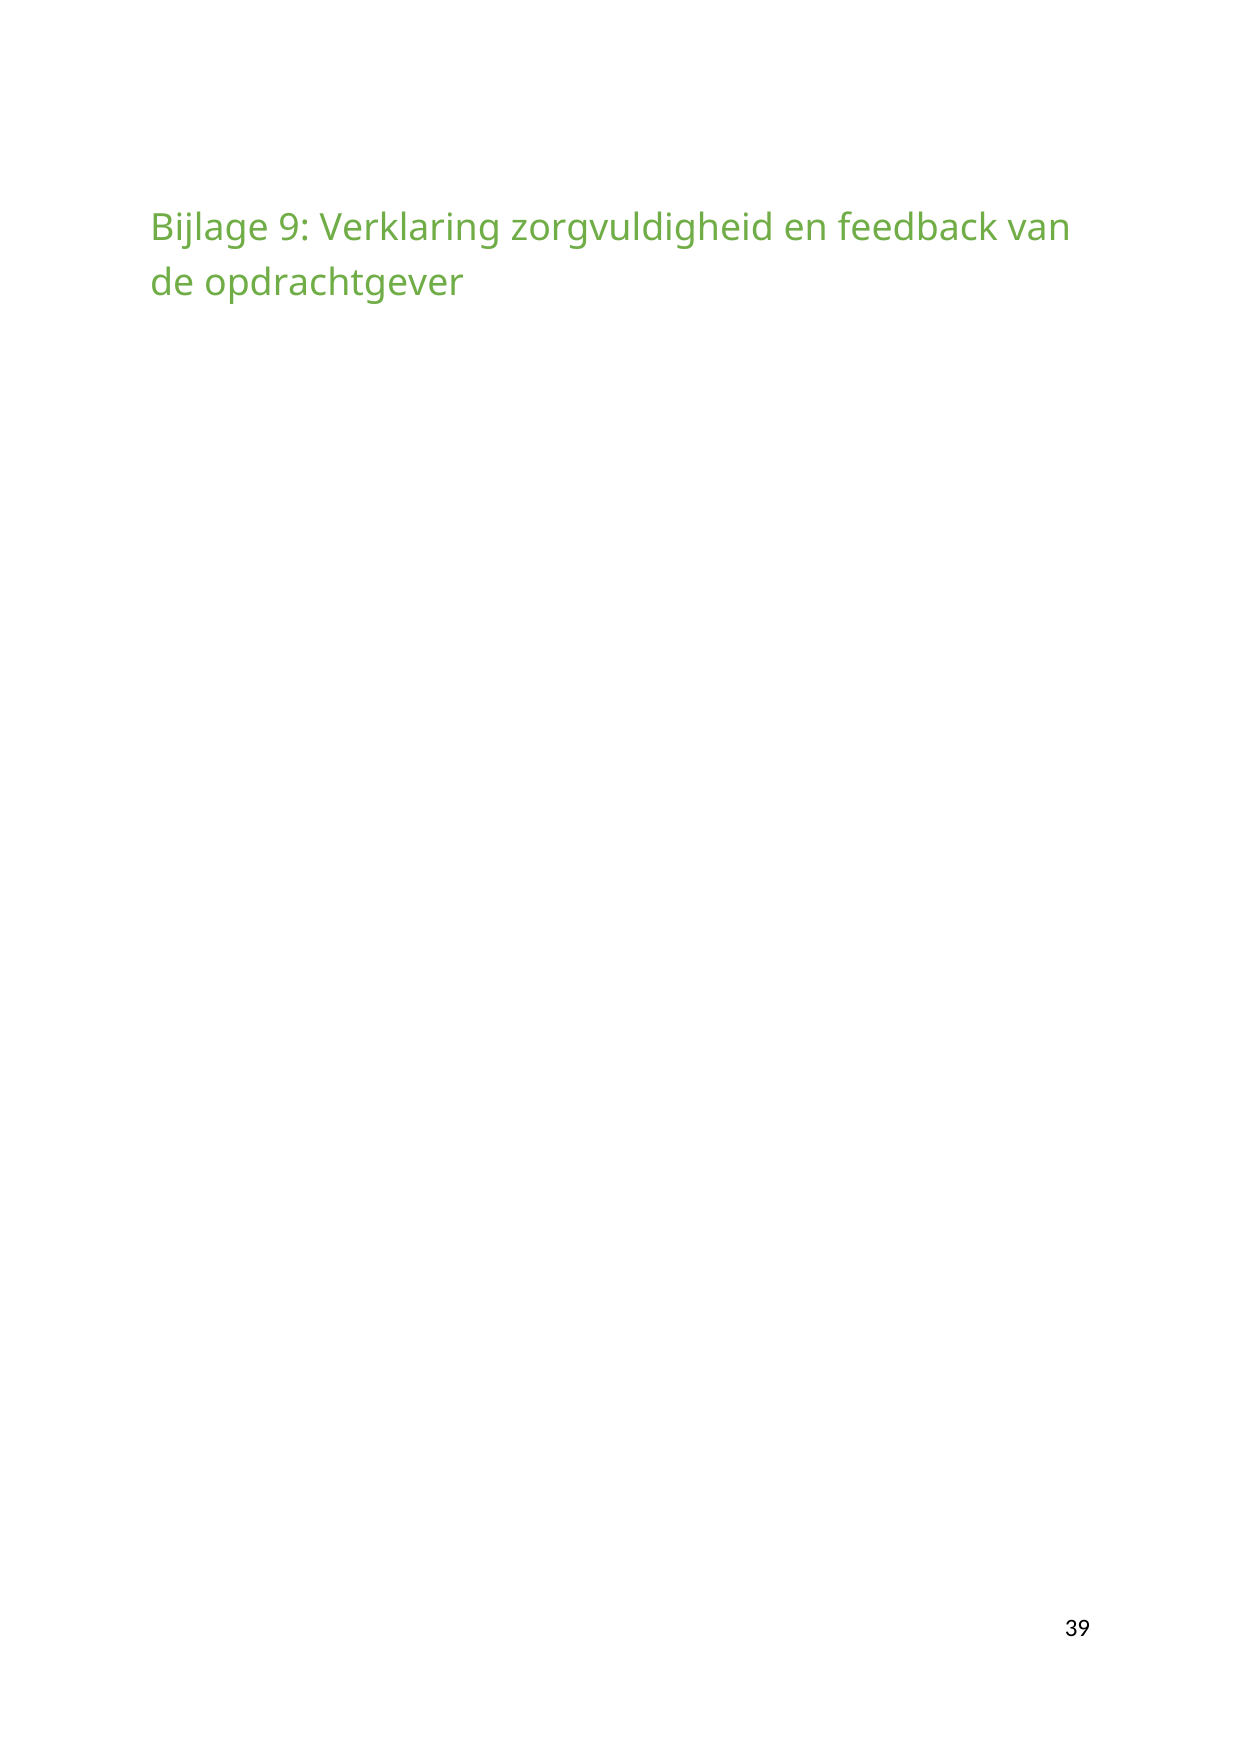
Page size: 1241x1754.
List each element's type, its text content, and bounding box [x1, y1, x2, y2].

subtitle Bijlage 9: Verklaring zorgvuldigheid en feedback van de opdrachtgever [150, 200, 1090, 306]
